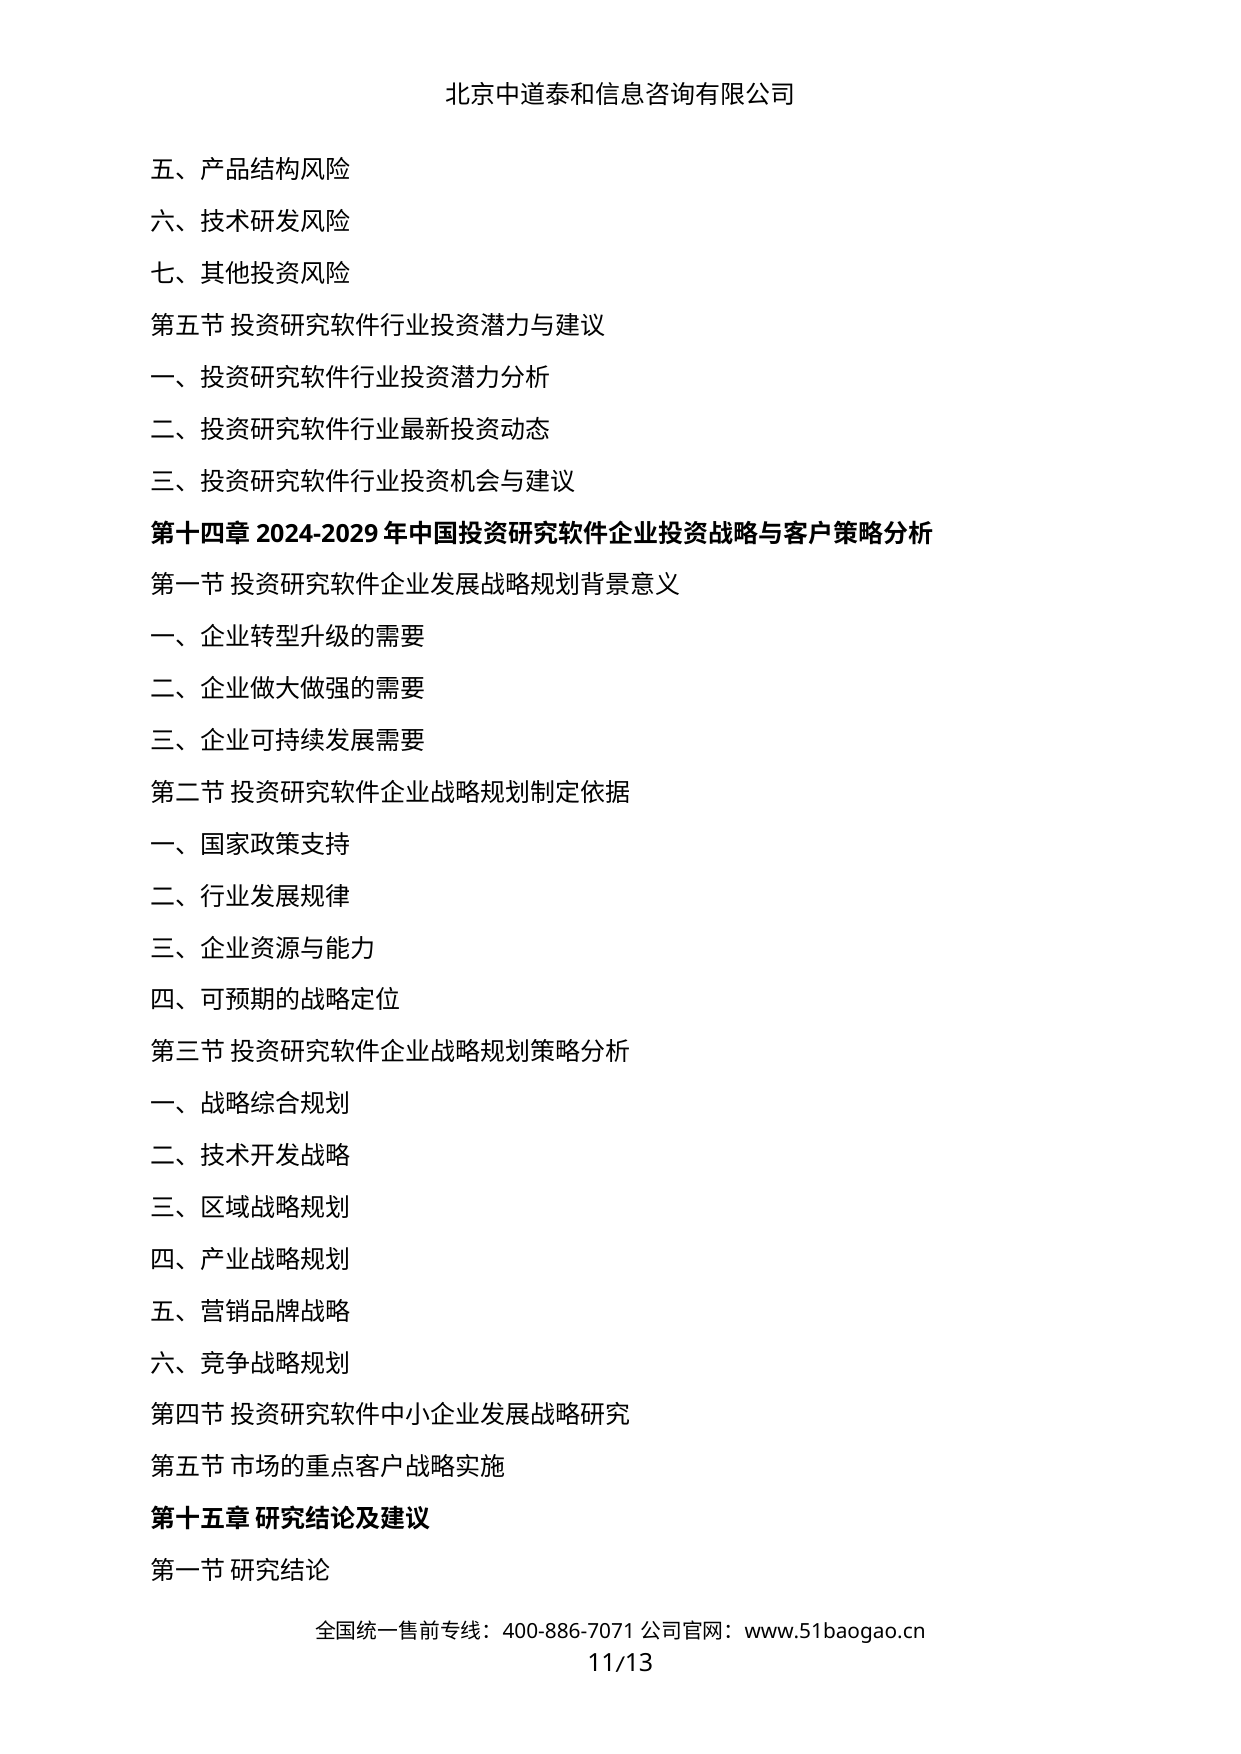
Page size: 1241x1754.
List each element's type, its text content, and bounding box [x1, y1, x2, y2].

text 第一节 研究结论 [150, 1551, 1090, 1587]
text 第五节 市场的重点客户战略实施 [150, 1447, 1090, 1483]
text 三、区域战略规划 [150, 1187, 1090, 1224]
text 第十五章 研究结论及建议 [150, 1499, 1090, 1535]
text 一、企业转型升级的需要 [150, 617, 1090, 653]
text 六、技术研发风险 [150, 202, 1090, 238]
text 一、投资研究软件行业投资潜力分析 [150, 357, 1090, 394]
text 四、产业战略规划 [150, 1239, 1090, 1276]
text 七、其他投资风险 [150, 254, 1090, 290]
text 二、技术开发战略 [150, 1136, 1090, 1172]
text 四、可预期的战略定位 [150, 980, 1090, 1016]
text 六、竞争战略规划 [150, 1343, 1090, 1379]
text 第五节 投资研究软件行业投资潜力与建议 [150, 306, 1090, 342]
text 第十四章 2024-2029年中国投资研究软件企业投资战略与客户策略分析 [150, 513, 1090, 549]
text 一、国家政策支持 [150, 824, 1090, 861]
text 第三节 投资研究软件企业战略规划策略分析 [150, 1032, 1090, 1068]
text 三、投资研究软件行业投资机会与建议 [150, 461, 1090, 497]
text 第一节 投资研究软件企业发展战略规划背景意义 [150, 565, 1090, 601]
text 二、企业做大做强的需要 [150, 669, 1090, 705]
text 二、行业发展规律 [150, 876, 1090, 912]
text 第四节 投资研究软件中小企业发展战略研究 [150, 1395, 1090, 1431]
text 三、企业资源与能力 [150, 928, 1090, 964]
text 一、战略综合规划 [150, 1084, 1090, 1120]
text 第二节 投资研究软件企业战略规划制定依据 [150, 772, 1090, 809]
text 五、产品结构风险 [150, 150, 1090, 186]
text 二、投资研究软件行业最新投资动态 [150, 409, 1090, 446]
text 三、企业可持续发展需要 [150, 721, 1090, 757]
text 五、营销品牌战略 [150, 1291, 1090, 1327]
